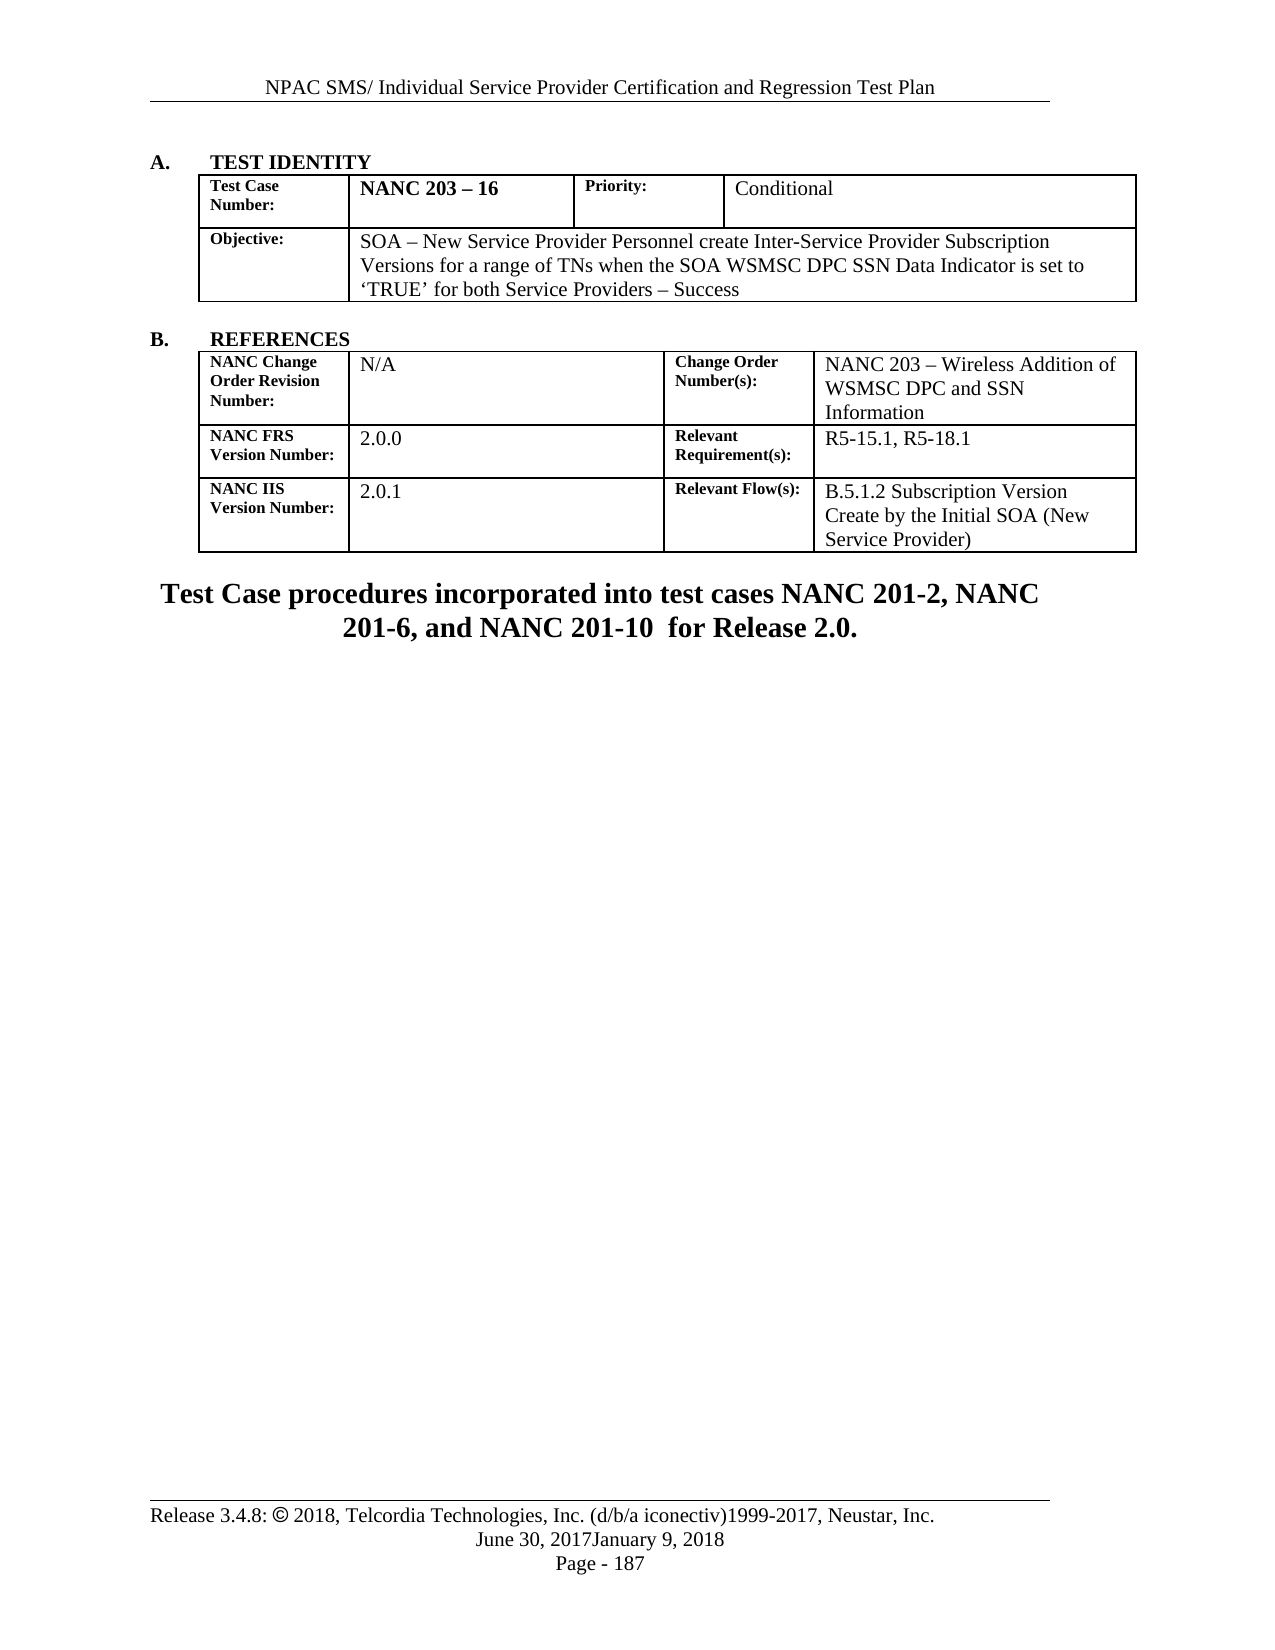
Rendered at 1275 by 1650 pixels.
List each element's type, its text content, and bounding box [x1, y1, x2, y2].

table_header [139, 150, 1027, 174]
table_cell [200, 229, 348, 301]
text Test Case procedures incorporated into test cases NANC 201-2, NANC 201-6, and NANC 201-10 for Release 2.0. [150, 577, 1050, 644]
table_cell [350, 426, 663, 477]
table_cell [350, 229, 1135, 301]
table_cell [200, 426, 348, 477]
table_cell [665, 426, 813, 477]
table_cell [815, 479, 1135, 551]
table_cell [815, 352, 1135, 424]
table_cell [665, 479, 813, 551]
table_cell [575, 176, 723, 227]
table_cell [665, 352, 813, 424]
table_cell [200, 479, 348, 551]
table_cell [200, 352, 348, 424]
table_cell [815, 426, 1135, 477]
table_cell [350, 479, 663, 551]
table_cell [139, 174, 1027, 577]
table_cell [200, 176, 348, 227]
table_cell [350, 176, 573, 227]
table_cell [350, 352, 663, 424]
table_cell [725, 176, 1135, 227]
